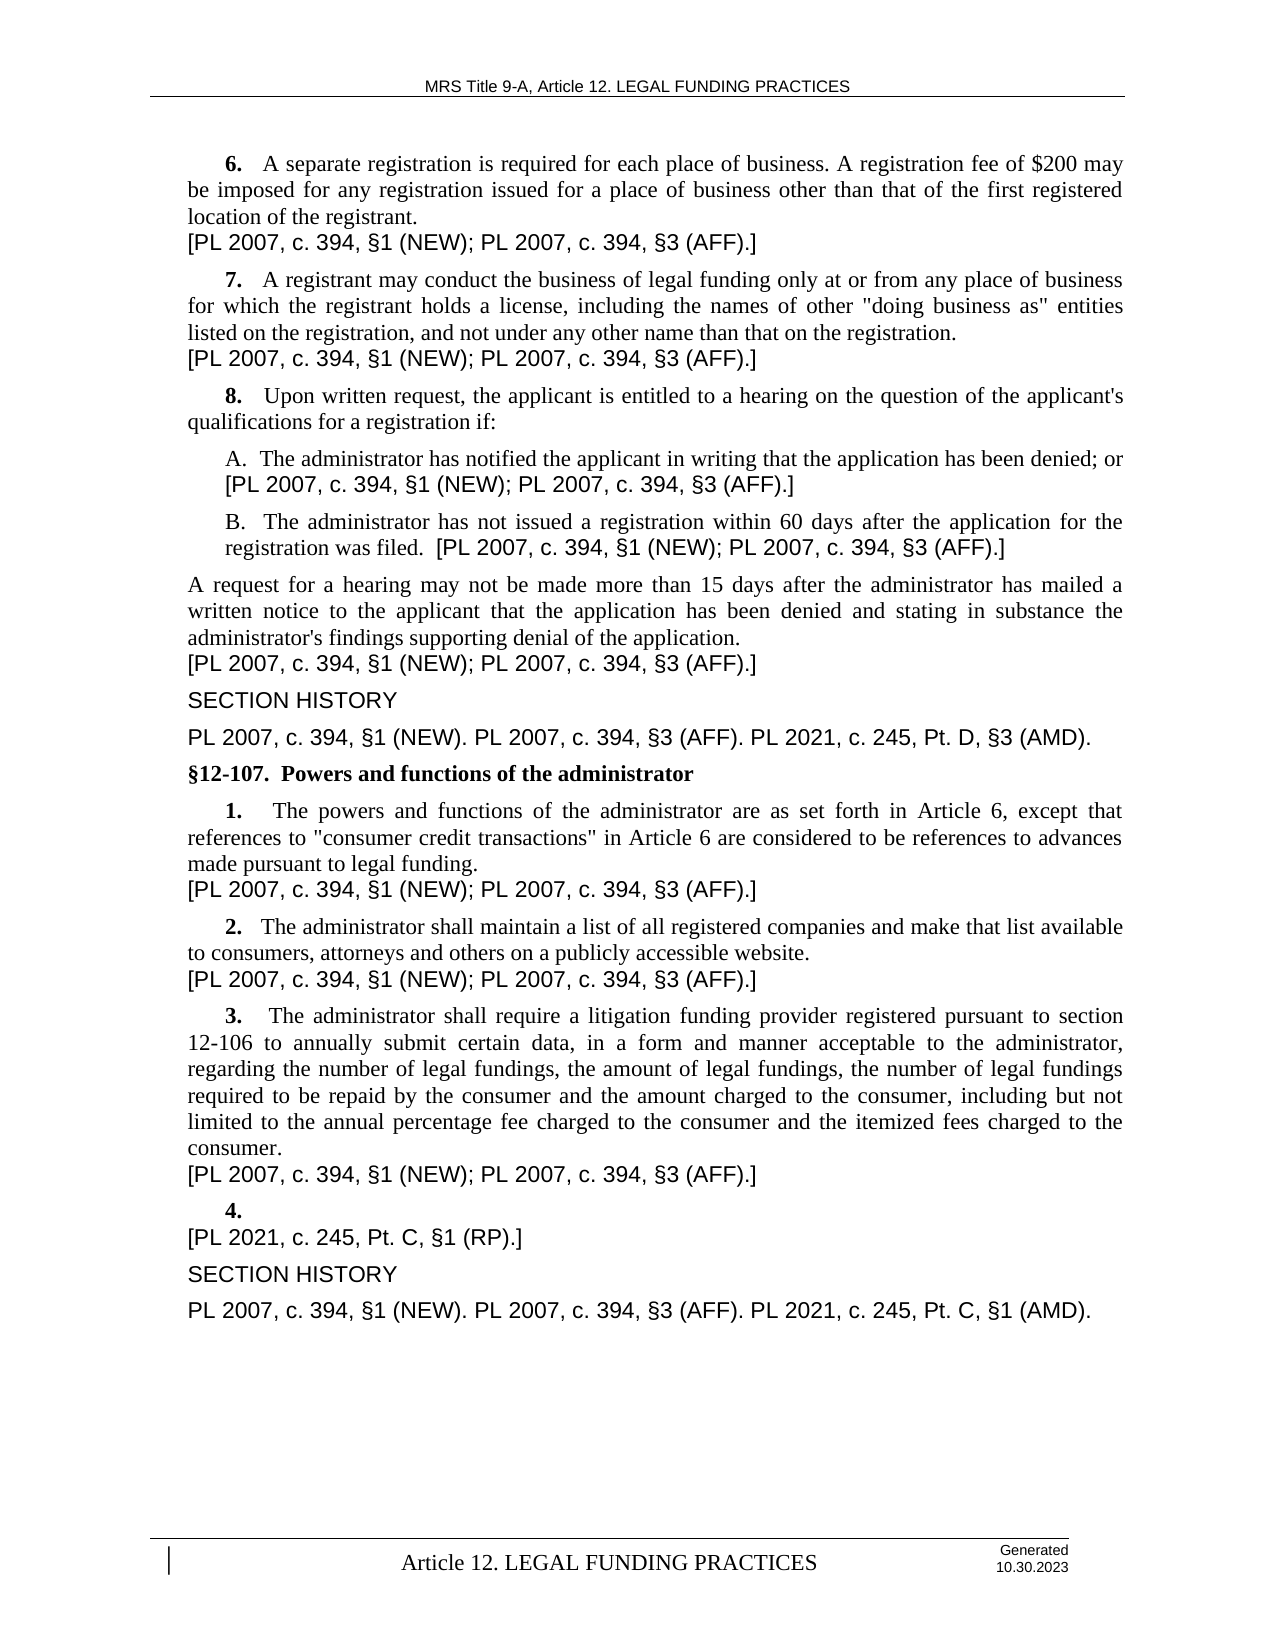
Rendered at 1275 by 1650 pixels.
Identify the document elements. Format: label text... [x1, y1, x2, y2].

text [PL 2007, c. 394, §1 (NEW); PL 2007, c. 394, §3 (AFF).] [187, 345, 1125, 371]
text PL 2007, c. 394, §1 (NEW). PL 2007, c. 394, §3 (AFF). PL 2021, c. 245, Pt. D, §3 (AMD). [187, 724, 1125, 750]
text 7. A registrant may conduct the business of legal funding only at or from any place of business for which the registrant holds a license, including the names of other "doing business as" entities listed on the registration, and not under any other name than that on the registration. [187, 266, 1125, 345]
text §12-107. Powers and functions of the administrator [187, 761, 1125, 787]
text 2. The administrator shall maintain a list of all registered companies and make that list available to consumers, attorneys and others on a publicly accessible website. [187, 913, 1125, 966]
text [PL 2021, c. 245, Pt. C, §1 (RP).] [187, 1224, 1125, 1250]
text B. The administrator has not issued a registration within 60 days after the application for the registration was filed. [PL 2007, c. 394, §1 (NEW); PL 2007, c. 394, §3 (AFF).] [225, 508, 1125, 561]
text 8. Upon written request, the applicant is entitled to a hearing on the question of the applicant's qualifications for a registration if: [187, 382, 1125, 434]
text 6. A separate registration is required for each place of business. A registration fee of $200 may be imposed for any registration issued for a place of business other than that of the first registered location of the registrant. [187, 150, 1125, 229]
text A. The administrator has notified the applicant in writing that the application has been denied; or [PL 2007, c. 394, §1 (NEW); PL 2007, c. 394, §3 (AFF).] [225, 445, 1125, 497]
text A request for a hearing may not be made more than 15 days after the administrator has mailed a written notice to the applicant that the application has been denied and stating in substance the administrator's findings supporting denial of the application. [187, 571, 1125, 650]
text [PL 2007, c. 394, §1 (NEW); PL 2007, c. 394, §3 (AFF).] [187, 1161, 1125, 1187]
text [PL 2007, c. 394, §1 (NEW); PL 2007, c. 394, §3 (AFF).] [187, 966, 1125, 992]
text SECTION HISTORY [187, 687, 1125, 713]
text 4. [187, 1197, 1125, 1224]
text [PL 2007, c. 394, §1 (NEW); PL 2007, c. 394, §3 (AFF).] [187, 650, 1125, 677]
text PL 2007, c. 394, §1 (NEW). PL 2007, c. 394, §3 (AFF). PL 2021, c. 245, Pt. C, §1 (AMD). [187, 1297, 1125, 1324]
text 3. The administrator shall require a litigation funding provider registered pursuant to section 12‑106 to annually submit certain data, in a form and manner acceptable to the administrator, regarding the number of legal fundings, the amount of legal fundings, the number of legal fundings required to be repaid by the consumer and the amount charged to the consumer, including but not limited to the annual percentage fee charged to the consumer and the itemized fees charged to the consumer. [187, 1003, 1125, 1161]
text [PL 2007, c. 394, §1 (NEW); PL 2007, c. 394, §3 (AFF).] [187, 229, 1125, 255]
text 1. The powers and functions of the administrator are as set forth in Article 6, except that references to "consumer credit transactions" in Article 6 are considered to be references to advances made pursuant to legal funding. [187, 797, 1125, 876]
text SECTION HISTORY [187, 1261, 1125, 1287]
text [PL 2007, c. 394, §1 (NEW); PL 2007, c. 394, §3 (AFF).] [187, 876, 1125, 903]
